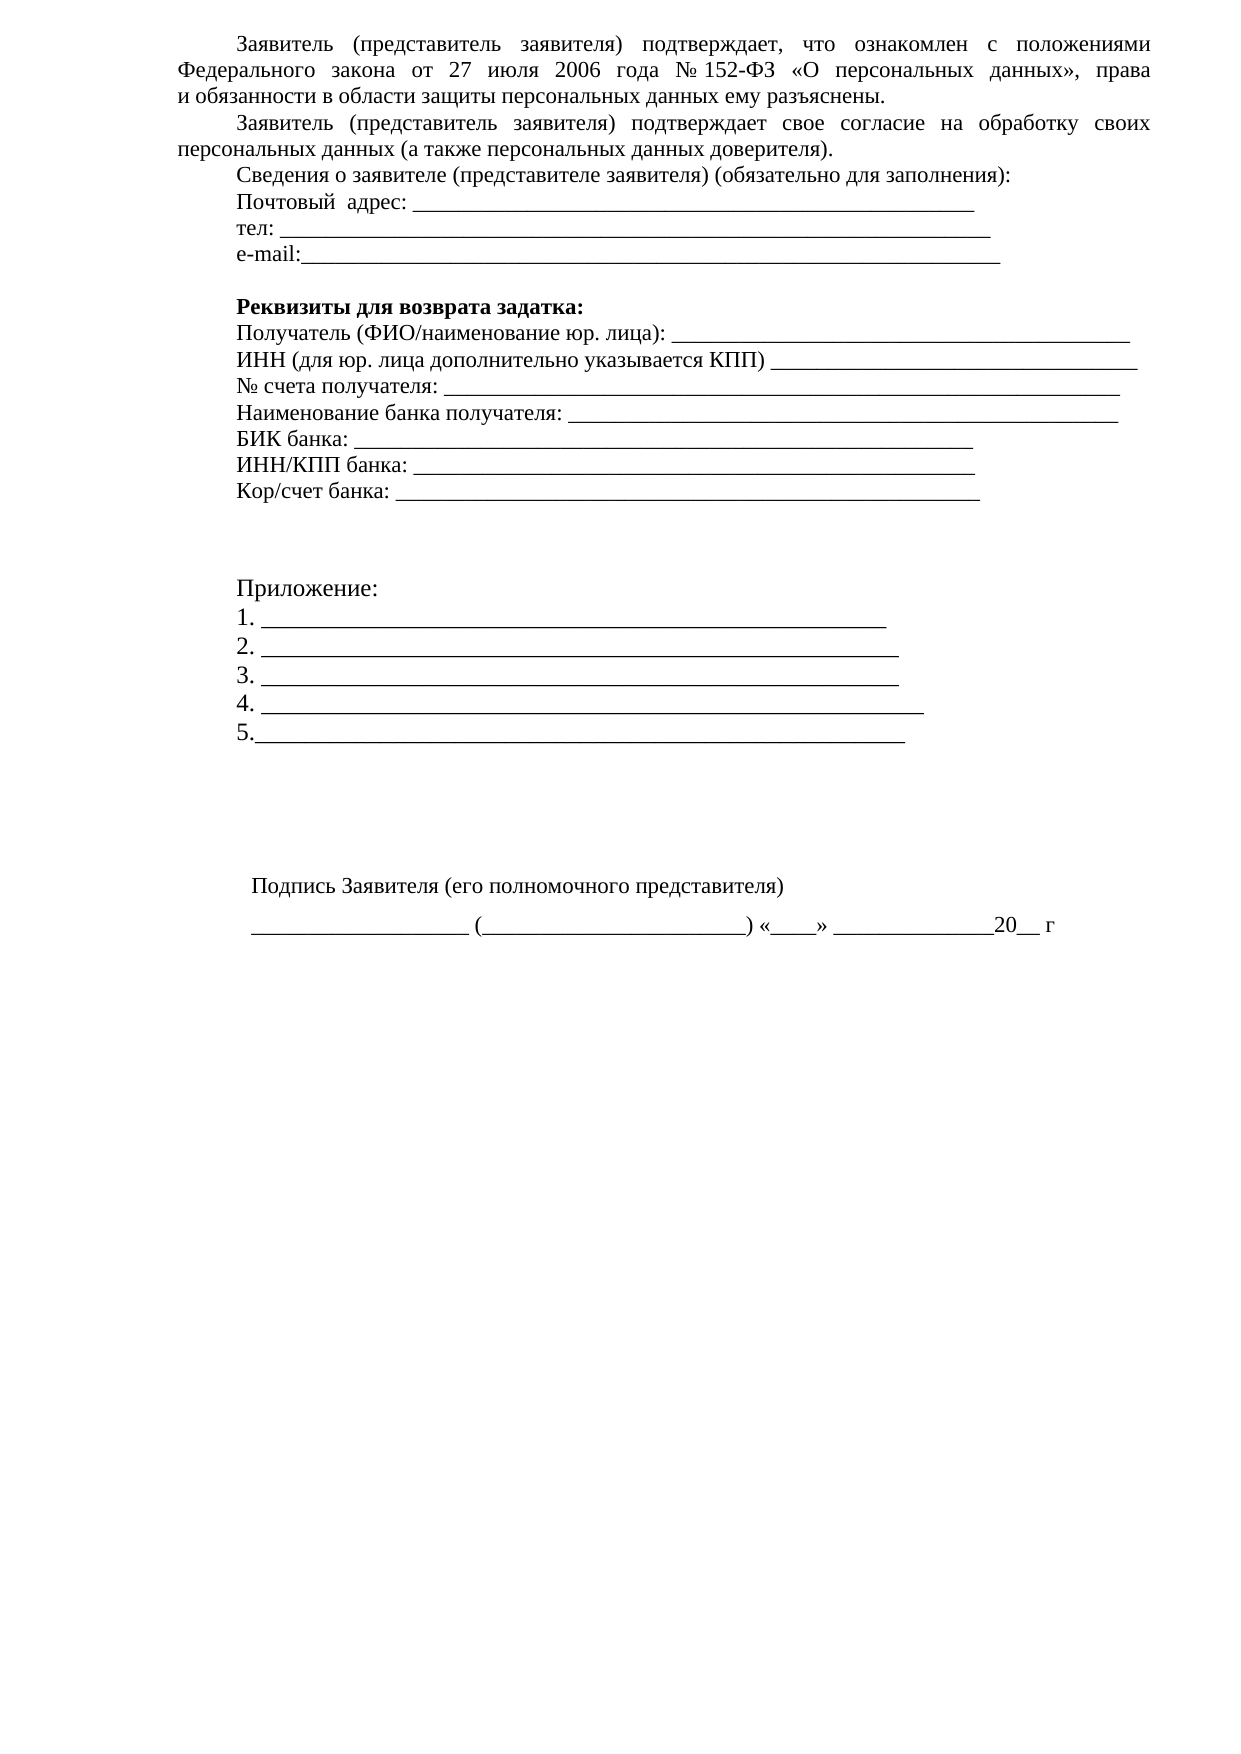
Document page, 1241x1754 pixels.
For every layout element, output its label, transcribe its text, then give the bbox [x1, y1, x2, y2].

text e-mail:_____________________________________________________________ [177, 240, 1152, 267]
text Кор/счет банка: ___________________________________________________ [177, 478, 1152, 504]
text Подпись Заявителя (его полномочного представителя) [177, 872, 1152, 898]
text БИК банка: ______________________________________________________ [177, 425, 1152, 451]
text ___________________ (_______________________) «____» ______________20__ г [177, 911, 1152, 937]
text ИНН (для юр. лица дополнительно указывается КПП) ________________________________ [177, 346, 1152, 372]
text Получатель (ФИО/наименование юр. лица): ________________________________________ [177, 319, 1152, 346]
text Заявитель (представитель заявителя) подтверждает свое согласие на обработку своих персональных данных (а также персональных данных доверителя). [177, 109, 1152, 161]
text 1. __________________________________________________ [177, 602, 1152, 631]
text Реквизиты для возврата задатка: [177, 293, 1152, 319]
text 3. ___________________________________________________ [177, 660, 1152, 688]
text Заявитель (представитель заявителя) подтверждает, что ознакомлен с положениями Федерального закона от 27 июля 2006 года № 152-ФЗ «О персональных данных», права и обязанности в области защиты персональных данных ему разъяснены. [177, 29, 1152, 109]
text тел: ______________________________________________________________ [177, 214, 1152, 240]
text 2. ___________________________________________________ [177, 631, 1152, 660]
text Приложение: [177, 573, 1152, 602]
text Сведения о заявителе (представителе заявителя) (обязательно для заполнения): [177, 161, 1152, 188]
text 4. _____________________________________________________ [177, 688, 1152, 717]
text № счета получателя: ___________________________________________________________ [177, 372, 1152, 398]
text ИНН/КПП банка: _________________________________________________ [177, 451, 1152, 478]
text Наименование банка получателя: ________________________________________________ [177, 398, 1152, 425]
text Почтовый адрес: _________________________________________________ [177, 188, 1152, 214]
text 5.____________________________________________________ [177, 717, 1152, 746]
